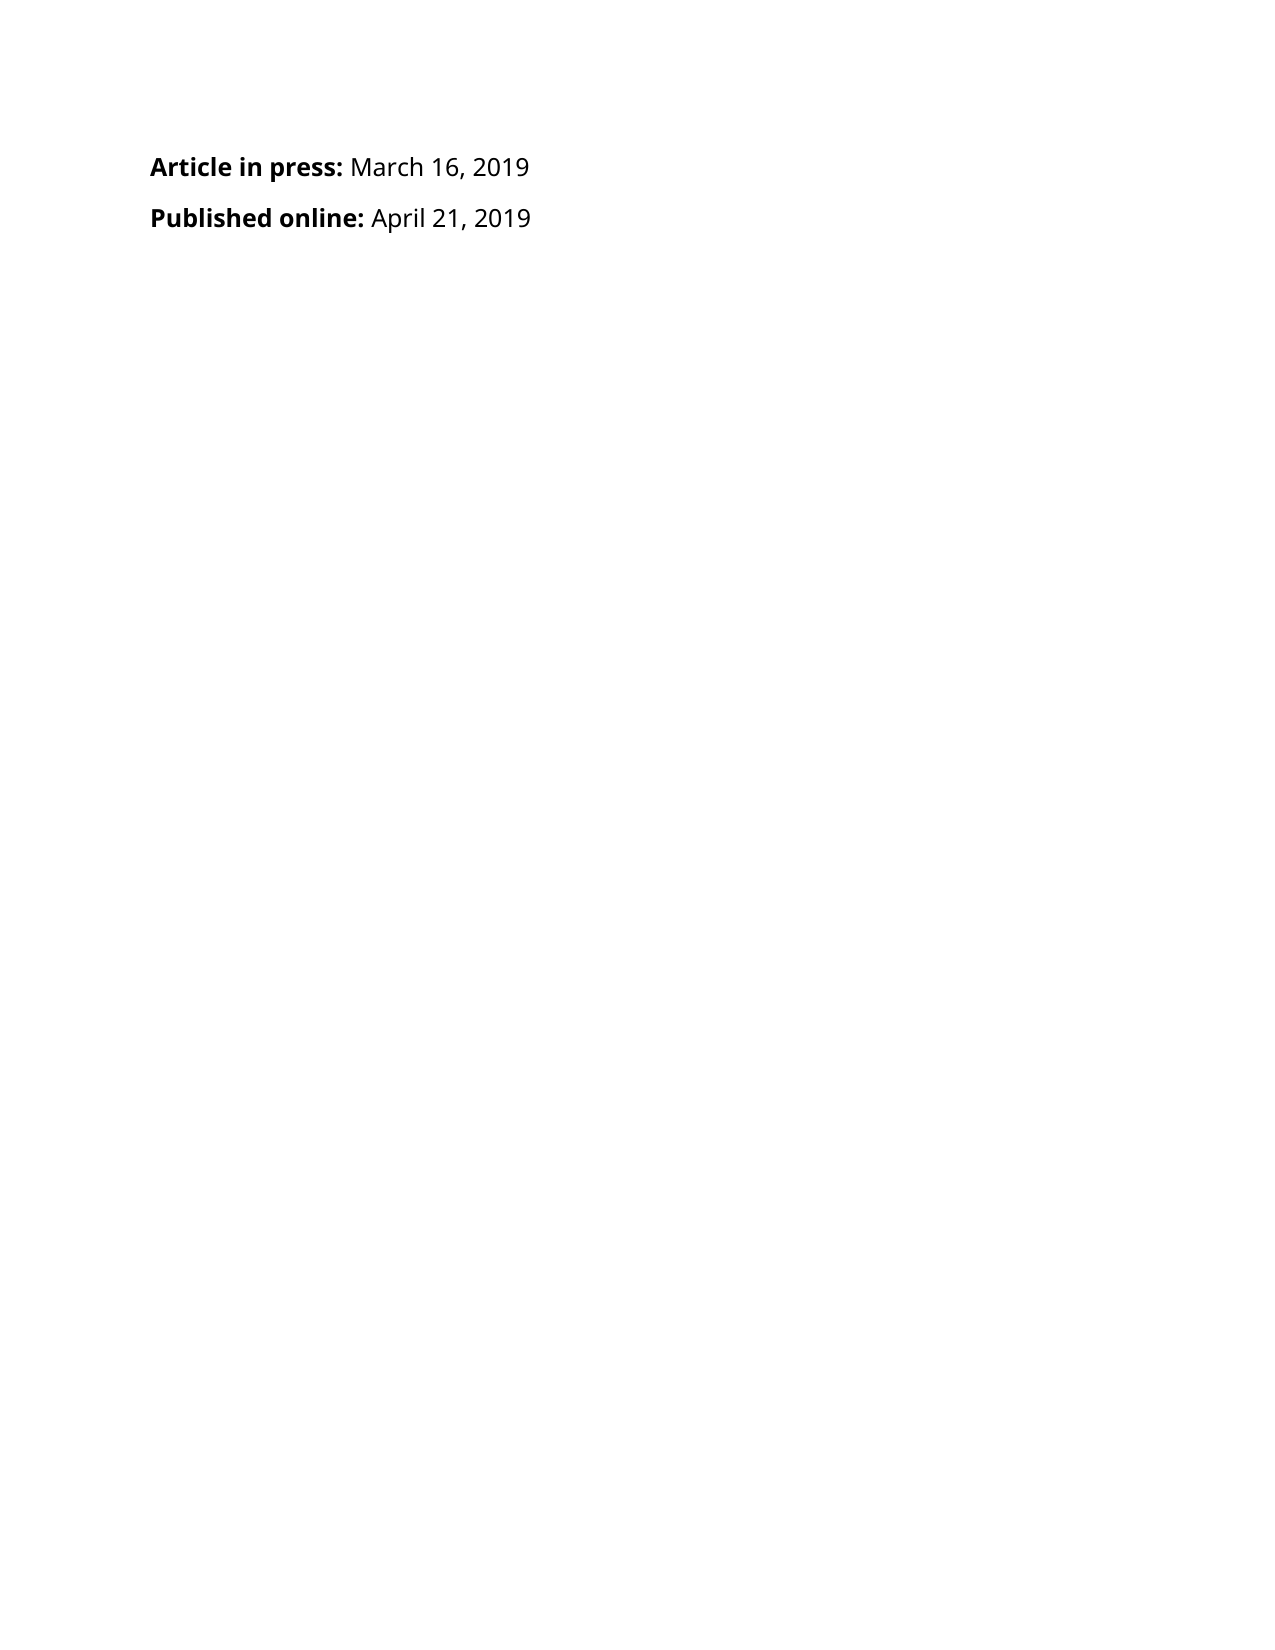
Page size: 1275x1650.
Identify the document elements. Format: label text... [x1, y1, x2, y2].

text Published online: April 21, 2019 [150, 201, 1125, 235]
text Article in press: March 16, 2019 [150, 150, 1125, 184]
